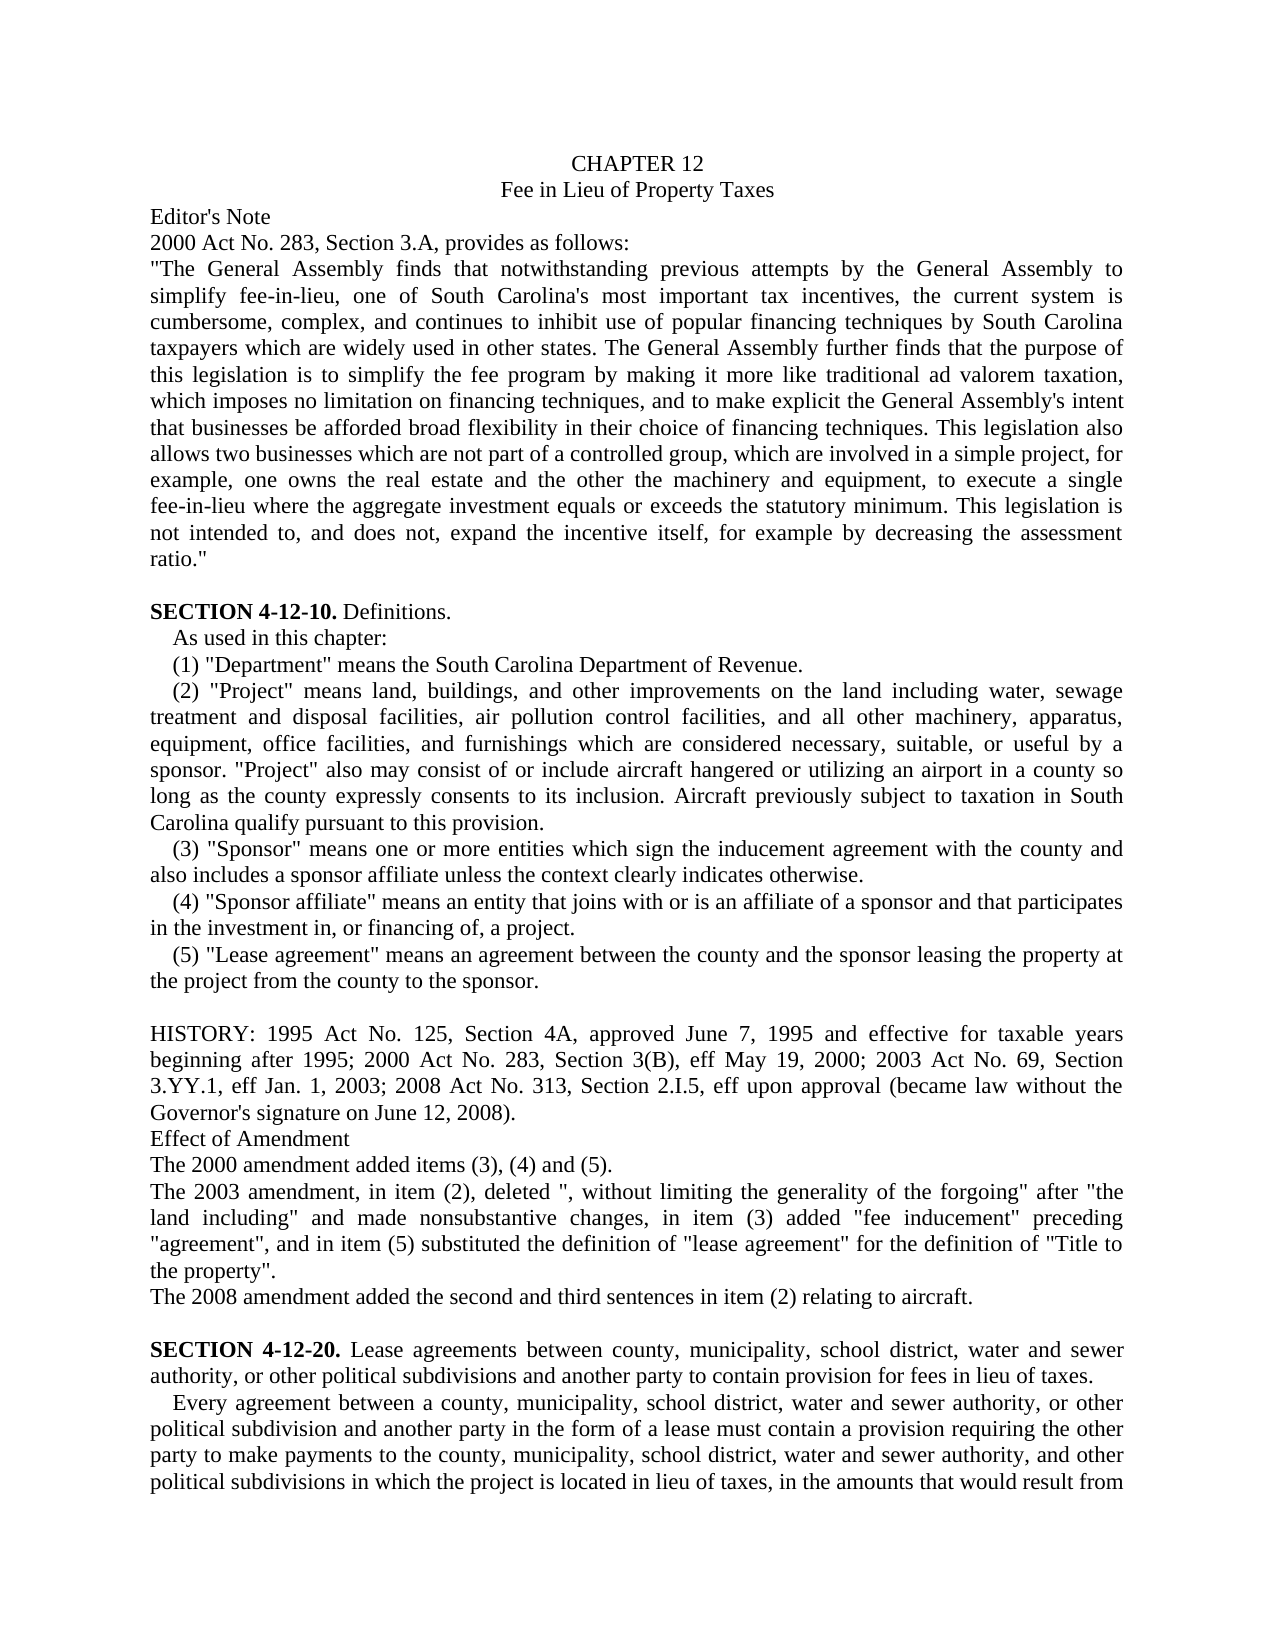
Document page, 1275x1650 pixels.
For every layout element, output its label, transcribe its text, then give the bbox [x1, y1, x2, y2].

text HISTORY: 1995 Act No. 125, Section 4A, approved June 7, 1995 and effective for taxable years beginning after 1995; 2000 Act No. 283, Section 3(B), eff May 19, 2000; 2003 Act No. 69, Section 3.YY.1, eff Jan. 1, 2003; 2008 Act No. 313, Section 2.I.5, eff upon approval (became law without the Governor's signature on June 12, 2008). [150, 1020, 1125, 1125]
text SECTION 4-12-10. Definitions. [150, 598, 1125, 624]
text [150, 1389, 1125, 1494]
text (5) "Lease agreement" means an agreement between the county and the sponsor leasing the property at the project from the county to the sponsor. [150, 941, 1125, 993]
text The 2003 amendment, in item (2), deleted ", without limiting the generality of the forgoing" after "the land including" and made nonsubstantive changes, in item (3) added "fee inducement" preceding "agreement", and in item (5) substituted the definition of "lease agreement" for the definition of "Title to the property". [150, 1178, 1125, 1283]
text As used in this chapter: [150, 624, 1125, 651]
text Fee in Lieu of Property Taxes [150, 176, 1125, 203]
text Editor's Note [150, 203, 1125, 229]
text The 2000 amendment added items (3), (4) and (5). [150, 1151, 1125, 1178]
text (2) "Project" means land, buildings, and other improvements on the land including water, sewage treatment and disposal facilities, air pollution control facilities, and all other machinery, apparatus, equipment, office facilities, and furnishings which are considered necessary, suitable, or useful by a sponsor. "Project" also may consist of or include aircraft hangered or utilizing an airport in a county so long as the county expressly consents to its inclusion. Aircraft previously subject to taxation in South Carolina qualify pursuant to this provision. [150, 677, 1125, 835]
text 2000 Act No. 283, Section 3.A, provides as follows: [150, 229, 1125, 255]
text Effect of Amendment [150, 1125, 1125, 1151]
text (1) "Department" means the South Carolina Department of Revenue. [150, 651, 1125, 677]
text CHAPTER 12 [150, 150, 1125, 176]
text "The General Assembly finds that notwithstanding previous attempts by the General Assembly to simplify fee-in-lieu, one of South Carolina's most important tax incentives, the current system is cumbersome, complex, and continues to inhibit use of popular financing techniques by South Carolina taxpayers which are widely used in other states. The General Assembly further finds that the purpose of this legislation is to simplify the fee program by making it more like traditional ad valorem taxation, which imposes no limitation on financing techniques, and to make explicit the General Assembly's intent that businesses be afforded broad flexibility in their choice of financing techniques. This legislation also allows two businesses which are not part of a controlled group, which are involved in a simple project, for example, one owns the real estate and the other the machinery and equipment, to execute a single fee-in-lieu where the aggregate investment equals or exceeds the statutory minimum. This legislation is not intended to, and does not, expand the incentive itself, for example by decreasing the assessment ratio." [150, 255, 1125, 572]
text (3) "Sponsor" means one or more entities which sign the inducement agreement with the county and also includes a sponsor affiliate unless the context clearly indicates otherwise. [150, 835, 1125, 888]
text (4) "Sponsor affiliate" means an entity that joins with or is an affiliate of a sponsor and that participates in the investment in, or financing of, a project. [150, 888, 1125, 941]
text The 2008 amendment added the second and third sentences in item (2) relating to aircraft. [150, 1283, 1125, 1309]
text SECTION 4-12-20. Lease agreements between county, municipality, school district, water and sewer authority, or other political subdivisions and another party to contain provision for fees in lieu of taxes. [150, 1336, 1125, 1389]
